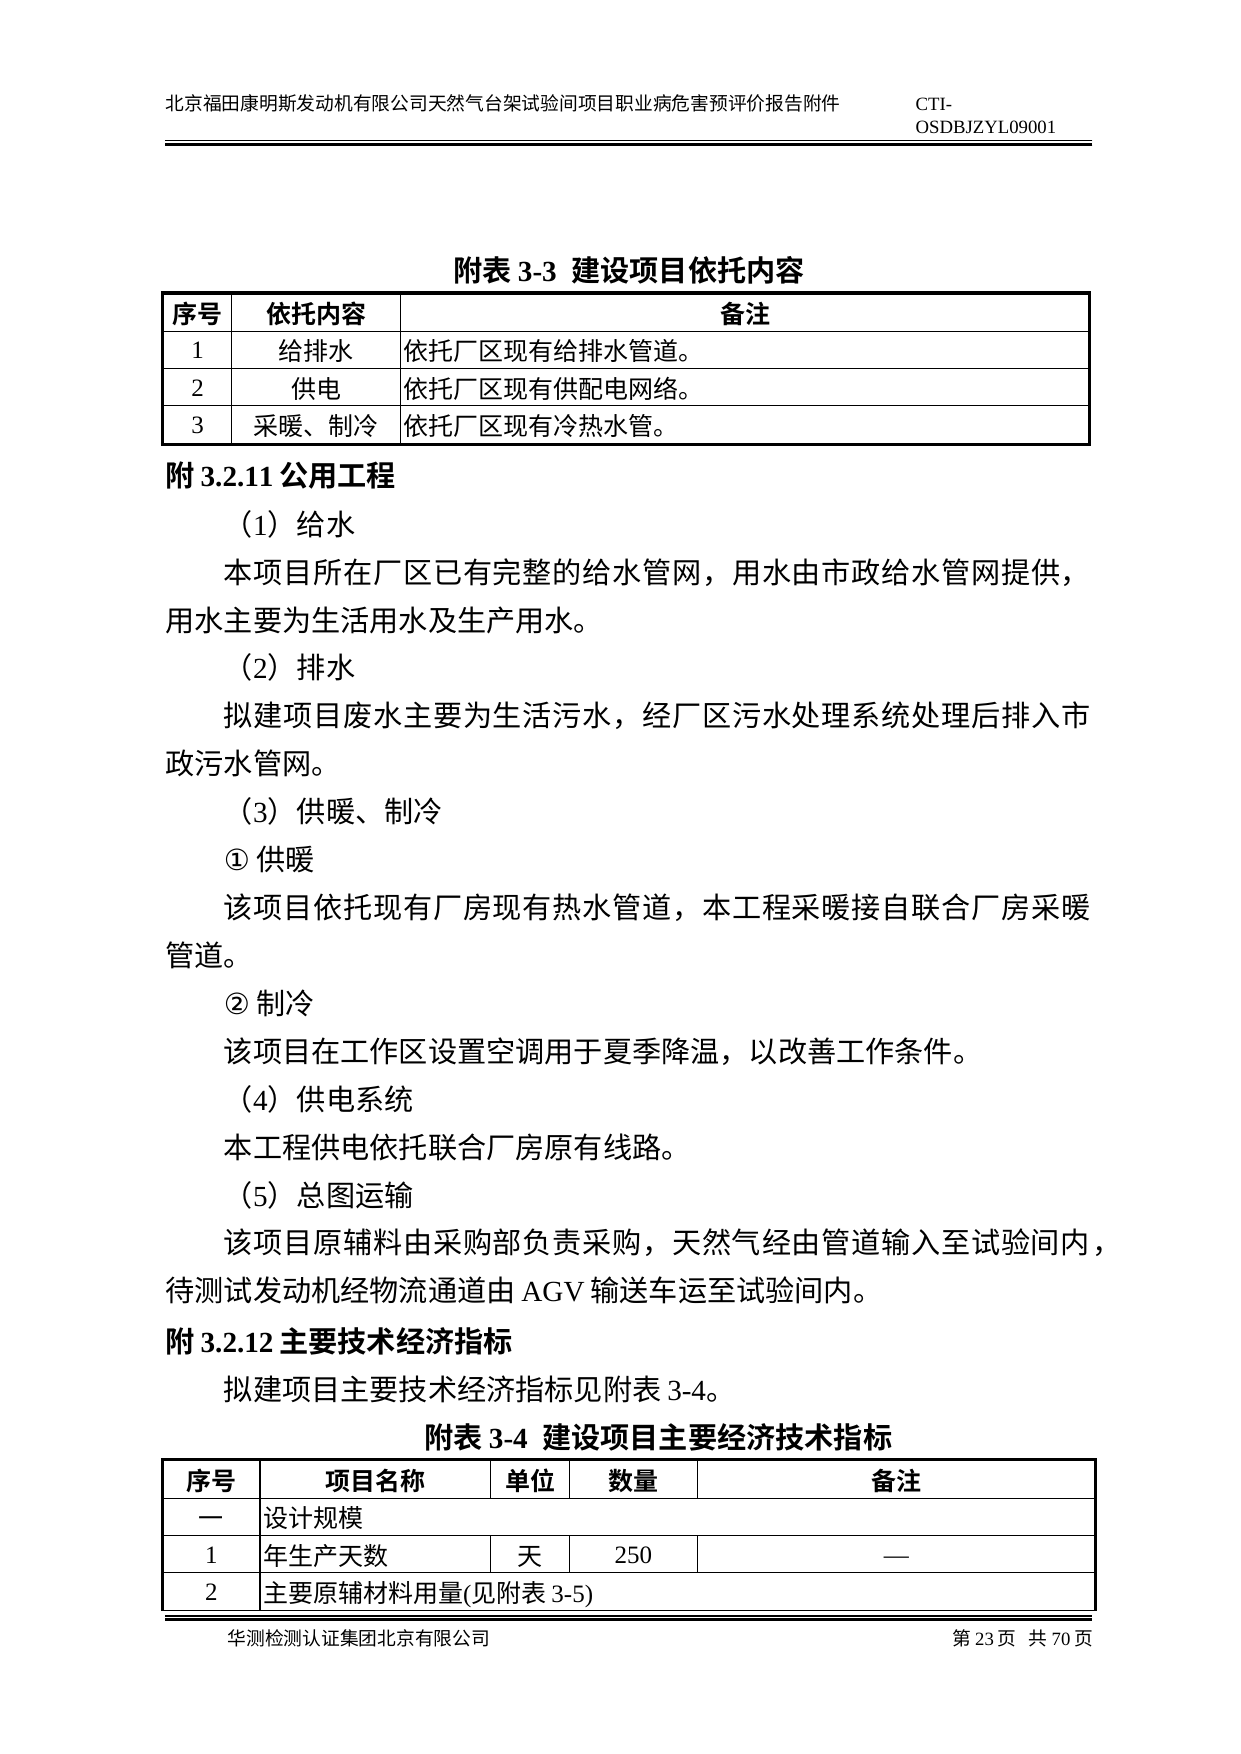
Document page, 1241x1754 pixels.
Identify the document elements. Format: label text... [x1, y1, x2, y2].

table_cell 250 [570, 1536, 697, 1572]
table_cell 依托厂区现有给排水管道。 [401, 332, 1088, 368]
table_header 项目名称 [261, 1461, 490, 1498]
text ②制冷 [165, 976, 1092, 1024]
table_cell 依托厂区现有供配电网络。 [401, 369, 1088, 405]
text 附表3-4 建设项目主要经济技术指标 [165, 1410, 1092, 1458]
text 拟建项目废水主要为生活污水，经厂区污水处理系统处理后排入市政污水管网。 [165, 688, 1092, 784]
table_cell 1 [164, 332, 231, 368]
table_cell 设计规模 [261, 1499, 1094, 1535]
text （1）给水 [165, 497, 1092, 545]
table_cell 3 [164, 406, 231, 443]
text 该项目在工作区设置空调用于夏季降温，以改善工作条件。 [165, 1024, 1092, 1072]
table_header 数量 [570, 1461, 697, 1498]
table_header 备注 [401, 295, 1088, 331]
table_header 序号 [164, 1461, 259, 1498]
table_cell 依托厂区现有冷热水管。 [401, 406, 1088, 443]
text 本工程供电依托联合厂房原有线路。 [165, 1120, 1092, 1168]
table_header 依托内容 [232, 295, 400, 331]
text 拟建项目主要技术经济指标见附表3-4。 [165, 1362, 1092, 1410]
text 附表3-3 建设项目依托内容 [165, 243, 1092, 291]
text （4）供电系统 [165, 1072, 1092, 1120]
table_cell 一 [164, 1499, 259, 1535]
text （5）总图运输 [165, 1168, 1092, 1216]
text 该项目依托现有厂房现有热水管道，本工程采暖接自联合厂房采暖管道。 [165, 880, 1092, 976]
table_cell 2 [164, 369, 231, 405]
table_header 序号 [164, 295, 231, 331]
table_cell ― [698, 1536, 1094, 1572]
text 附3.2.11公用工程 [165, 446, 1092, 497]
table_cell 主要原辅材料用量(见附表3-5) [261, 1573, 1094, 1609]
table_cell 2 [164, 1573, 259, 1609]
table_header 单位 [491, 1461, 569, 1498]
table_cell 天 [491, 1536, 569, 1572]
table_cell 1 [164, 1536, 259, 1572]
text 附3.2.12主要技术经济指标 [165, 1311, 1092, 1362]
text 本项目所在厂区已有完整的给水管网，用水由市政给水管网提供，用水主要为生活用水及生产用水。 [165, 545, 1092, 641]
table_cell 给排水 [232, 332, 400, 368]
table_header 备注 [698, 1461, 1094, 1498]
table_cell 供电 [232, 369, 400, 405]
text （2）排水 [165, 641, 1092, 688]
text ①供暖 [165, 832, 1092, 880]
text 该项目原辅料由采购部负责采购，天然气经由管道输入至试验间内，待测试发动机经物流通道由AGV输送车运至试验间内。 [165, 1216, 1092, 1311]
table_cell 年生产天数 [261, 1536, 490, 1572]
text （3）供暖、制冷 [165, 784, 1092, 832]
table_cell 采暖、制冷 [232, 406, 400, 443]
